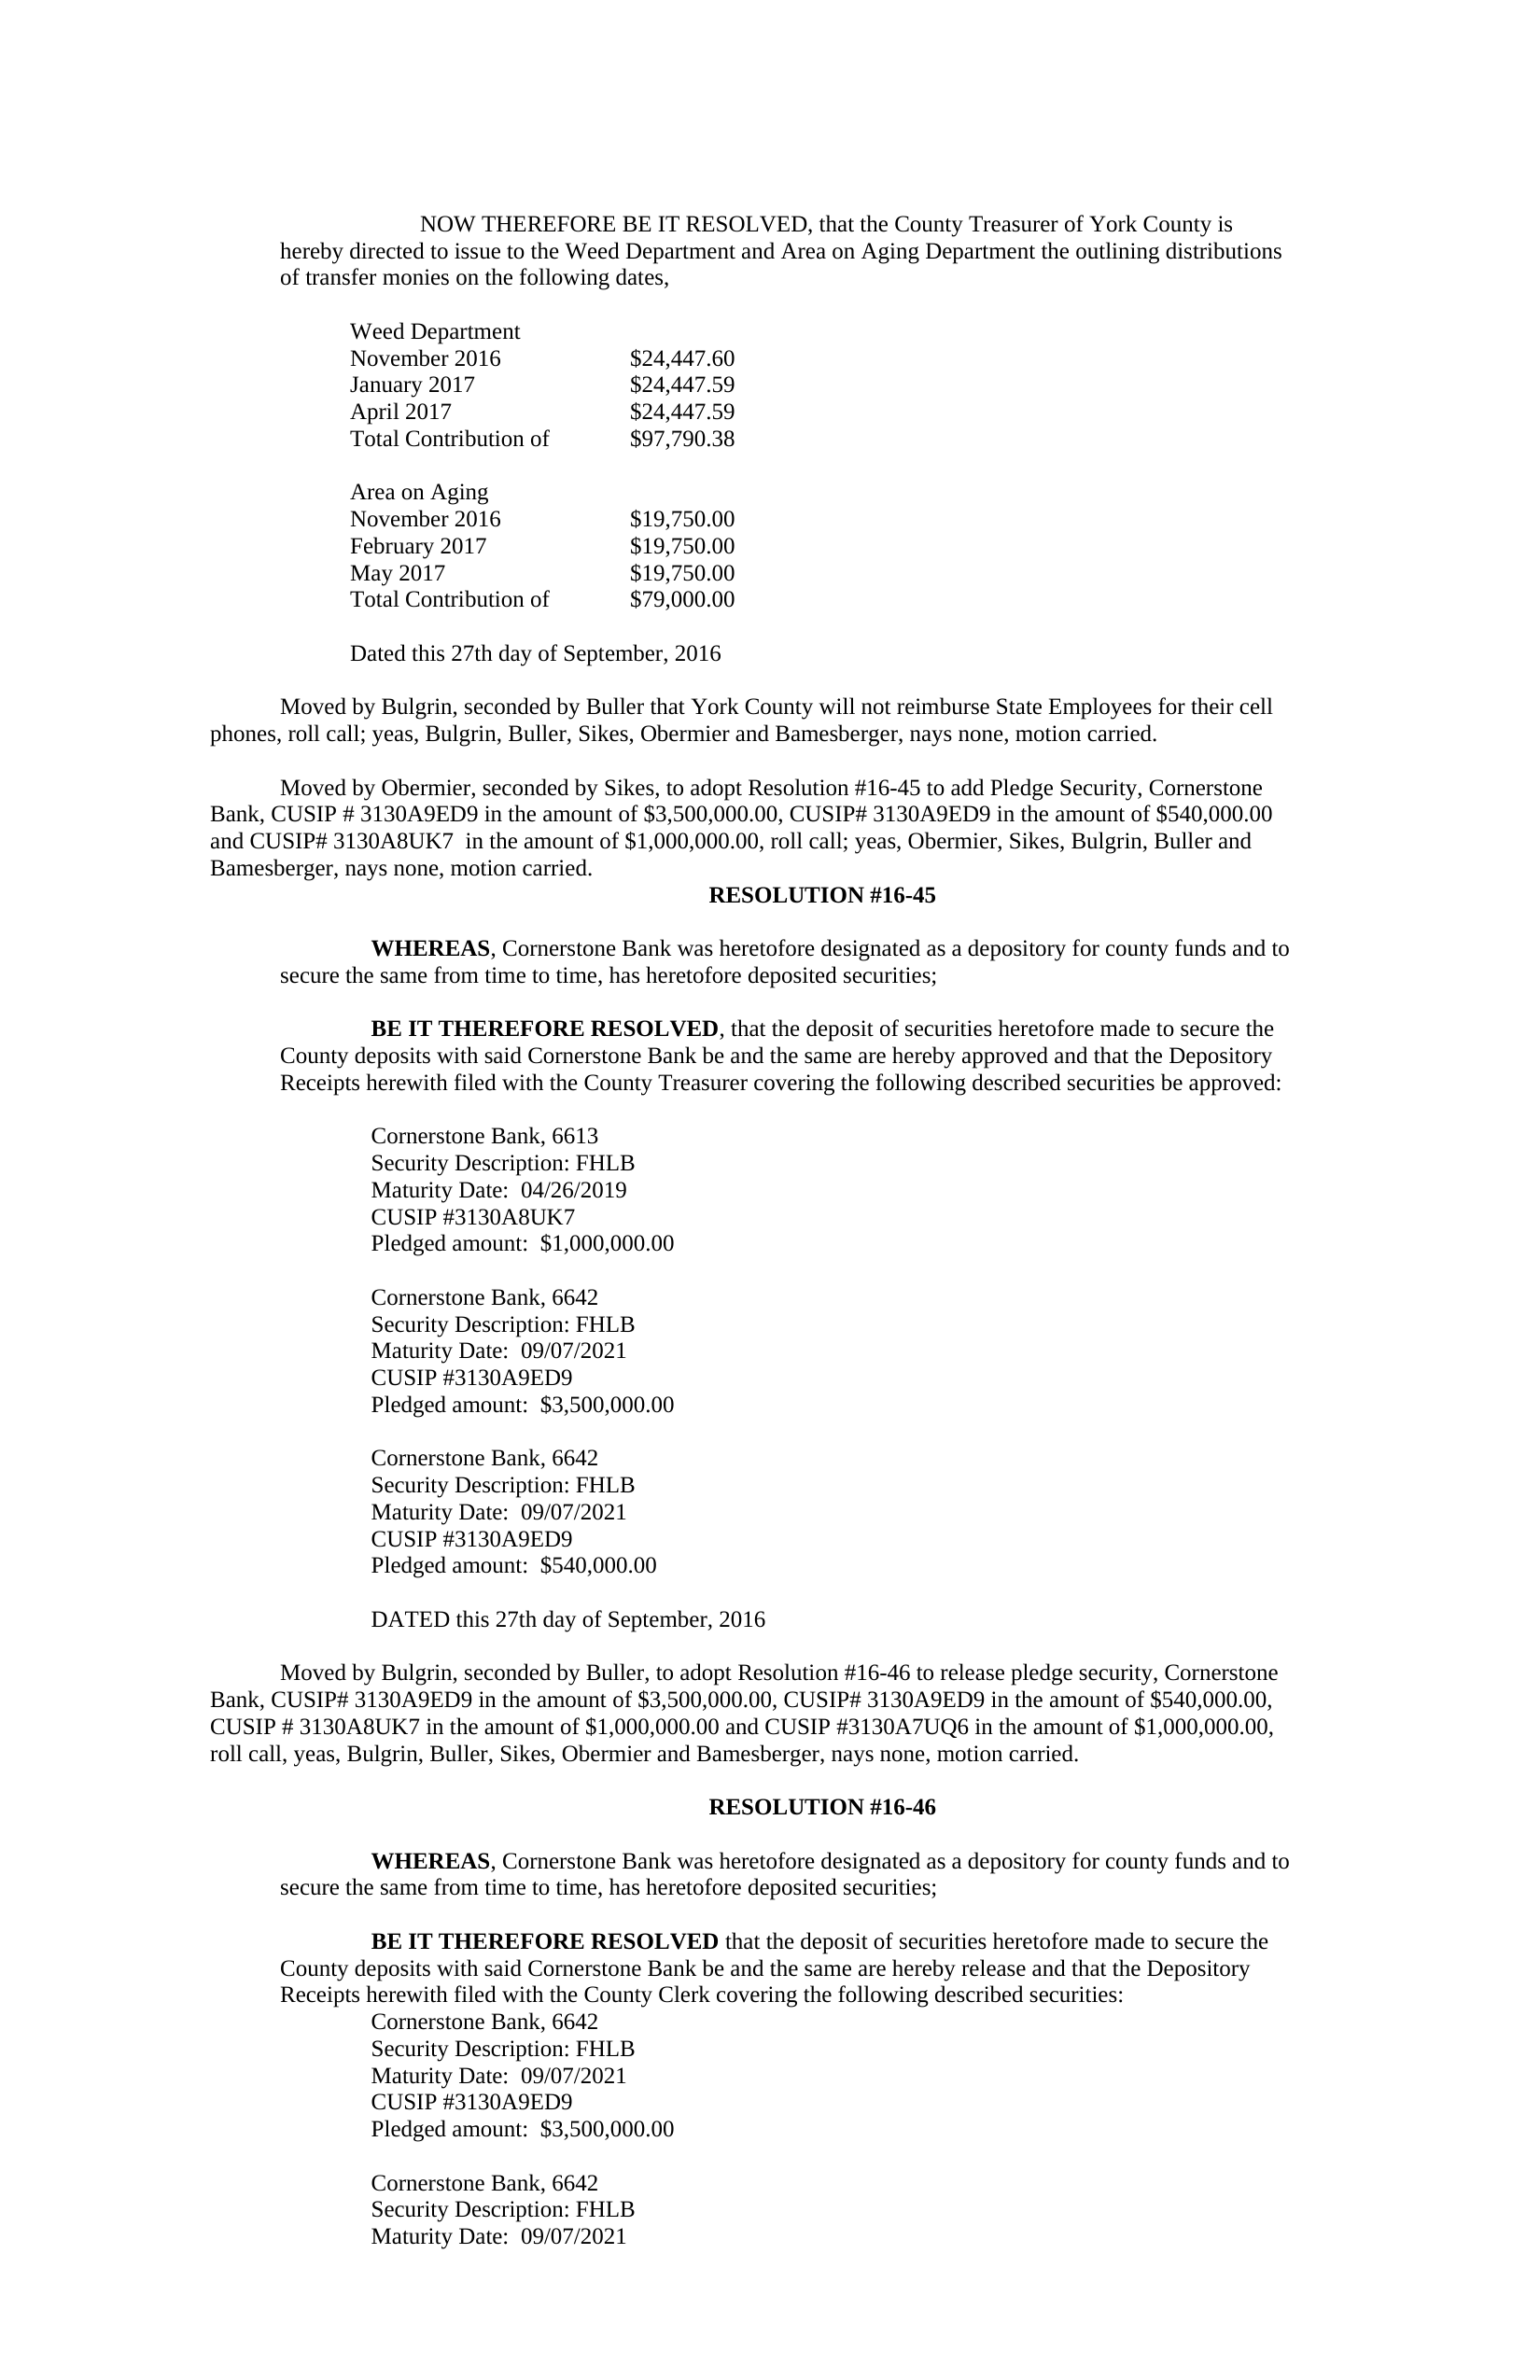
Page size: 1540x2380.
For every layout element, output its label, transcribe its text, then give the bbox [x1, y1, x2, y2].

text Security Description: FHLB [280, 2195, 1295, 2222]
text Cornerstone Bank, 6642 [280, 2008, 1295, 2035]
text Maturity Date: 09/07/2021 [280, 1498, 1295, 1525]
text November 2016 $24,447.60 [280, 344, 1295, 371]
text CUSIP #3130A8UK7 [280, 1203, 1295, 1229]
text RESOLUTION #16-45 [280, 881, 1295, 907]
text BE IT THEREFORE RESOLVED, that the deposit of securities heretofore made to secure the County deposits with said Cornerstone Bank be and the same are hereby approved and that the Depository Receipts herewith filed with the County Treasurer covering the following described securities be approved: [280, 1015, 1295, 1096]
text Security Description: FHLB [280, 1471, 1295, 1498]
text February 2017 $19,750.00 [280, 532, 1295, 559]
text CUSIP #3130A9ED9 [280, 2088, 1295, 2115]
text Cornerstone Bank, 6642 [280, 1444, 1295, 1471]
text Area on Aging [280, 478, 1295, 505]
text Pledged amount: $3,500,000.00 [280, 1391, 1295, 1418]
text Total Contribution of $97,790.38 [280, 425, 1295, 452]
text Cornerstone Bank, 6642 [280, 1283, 1295, 1310]
text November 2016 $19,750.00 [280, 505, 1295, 532]
text CUSIP #3130A9ED9 [280, 1525, 1295, 1551]
text CUSIP #3130A9ED9 [280, 1364, 1295, 1391]
text Security Description: FHLB [280, 1310, 1295, 1337]
text Pledged amount: $3,500,000.00 [280, 2115, 1295, 2142]
text BE IT THEREFORE RESOLVED that the deposit of securities heretofore made to secure the County deposits with said Cornerstone Bank be and the same are hereby release and that the Depository Receipts herewith filed with the County Clerk covering the following described securities: [280, 1927, 1295, 2008]
text Moved by Bulgrin, seconded by Buller that York County will not reimburse State Employees for their cell phones, roll call; yeas, Bulgrin, Buller, Sikes, Obermier and Bamesberger, nays none, motion carried. [210, 693, 1295, 747]
text Maturity Date: 04/26/2019 [280, 1176, 1295, 1203]
text DATED this 27th day of September, 2016 [280, 1605, 1295, 1632]
text Weed Department [280, 317, 1295, 344]
text Cornerstone Bank, 6613 [280, 1122, 1295, 1149]
text Maturity Date: 09/07/2021 [280, 2062, 1295, 2088]
text NOW THEREFORE BE IT RESOLVED, that the County Treasurer of York County is hereby directed to issue to the Weed Department and Area on Aging Department the outlining distributions of transfer monies on the following dates, [280, 210, 1295, 290]
text January 2017 $24,447.59 [280, 371, 1295, 398]
text Total Contribution of $79,000.00 [280, 585, 1295, 612]
text WHEREAS, Cornerstone Bank was heretofore designated as a depository for county funds and to secure the same from time to time, has heretofore deposited securities; [280, 934, 1295, 988]
text RESOLUTION #16-46 [280, 1793, 1295, 1820]
text Moved by Obermier, seconded by Sikes, to adopt Resolution #16-45 to add Pledge Security, Cornerstone Bank, CUSIP # 3130A9ED9 in the amount of $3,500,000.00, CUSIP# 3130A9ED9 in the amount of $540,000.00 and CUSIP# 3130A8UK7 in the amount of $1,000,000.00, roll call; yeas, Obermier, Sikes, Bulgrin, Buller and Bamesberger, nays none, motion carried. [210, 774, 1295, 881]
text Maturity Date: 09/07/2021 [280, 1337, 1295, 1364]
text Cornerstone Bank, 6642 [280, 2169, 1295, 2195]
text Security Description: FHLB [280, 1149, 1295, 1176]
text Security Description: FHLB [280, 2035, 1295, 2062]
text Pledged amount: $540,000.00 [280, 1551, 1295, 1578]
text Maturity Date: 09/07/2021 [280, 2222, 1295, 2249]
text Pledged amount: $1,000,000.00 [280, 1229, 1295, 1256]
text Dated this 27th day of September, 2016 [280, 639, 1295, 666]
text WHEREAS, Cornerstone Bank was heretofore designated as a depository for county funds and to secure the same from time to time, has heretofore deposited securities; [280, 1847, 1295, 1900]
text May 2017 $19,750.00 [280, 559, 1295, 585]
text Moved by Bulgrin, seconded by Buller, to adopt Resolution #16-46 to release pledge security, Cornerstone Bank, CUSIP# 3130A9ED9 in the amount of $3,500,000.00, CUSIP# 3130A9ED9 in the amount of $540,000.00, CUSIP # 3130A8UK7 in the amount of $1,000,000.00 and CUSIP #3130A7UQ6 in the amount of $1,000,000.00, roll call, yeas, Bulgrin, Buller, Sikes, Obermier and Bamesberger, nays none, motion carried. [210, 1659, 1295, 1766]
text April 2017 $24,447.59 [280, 398, 1295, 425]
